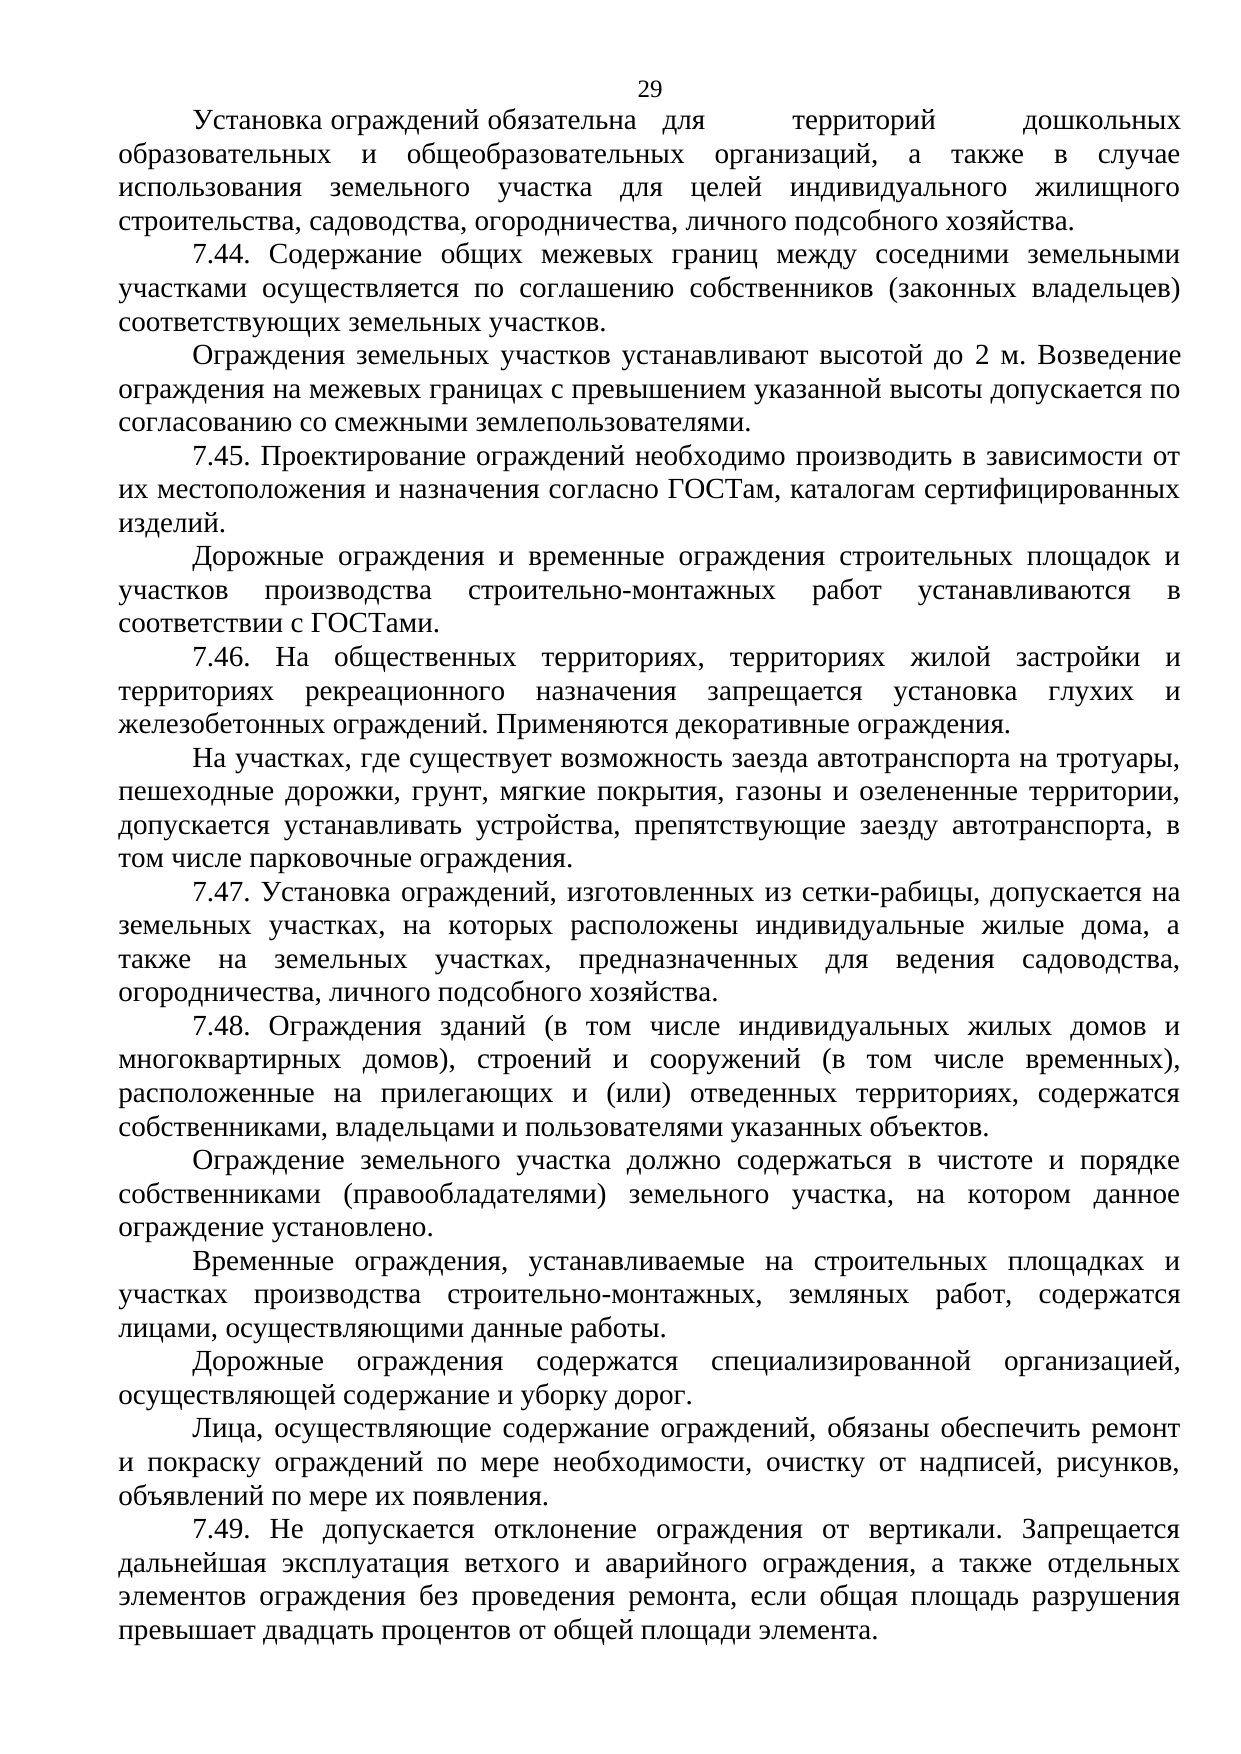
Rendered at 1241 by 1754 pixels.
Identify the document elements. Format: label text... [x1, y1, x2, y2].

text 7.45. Проектирование ограждений необходимо производить в зависимости от их местоположения и назначения согласно ГОСТам, каталогам сертифицированных изделий. [118, 438, 1181, 538]
text Лица, осуществляющие содержание ограждений, обязаны обеспечить ремонт и покраску ограждений по мере необходимости, очистку от надписей, рисунков, объявлений по мере их появления. [118, 1411, 1181, 1511]
text 7.49. Не допускается отклонение ограждения от вертикали. Запрещается дальнейшая эксплуатация ветхого и аварийного ограждения, а также отдельных элементов ограждения без проведения ремонта, если общая площадь разрушения превышает двадцать процентов от общей площади элемента. [118, 1511, 1181, 1645]
text 7.47. Установка ограждений, изготовленных из сетки-рабицы, допускается на земельных участках, на которых расположены индивидуальные жилые дома, а также на земельных участках, предназначенных для ведения садоводства, огородничества, личного подсобного хозяйства. [118, 874, 1181, 1008]
text Дорожные ограждения и временные ограждения строительных площадок и участков производства строительно-монтажных работ устанавливаются в соответствии с ГОСТами. [118, 538, 1181, 639]
text Дорожные ограждения содержатся специализированной организацией, осуществляющей содержание и уборку дорог. [118, 1343, 1181, 1411]
text 7.44. Содержание общих межевых границ между соседними земельными участками осуществляется по соглашению собственников (законных владельцев) соответствующих земельных участков. [118, 237, 1181, 337]
text 7.46. На общественных территориях, территориях жилой застройки и территориях рекреационного назначения запрещается установка глухих и железобетонных ограждений. Применяются декоративные ограждения. [118, 639, 1181, 740]
text Ограждение земельного участка должно содержаться в чистоте и порядке собственниками (правообладателями) земельного участка, на котором данное ограждение установлено. [118, 1142, 1181, 1243]
text Установка ограждений обязательна для территорий дошкольных образовательных и общеобразовательных организаций, а также в случае использования земельного участка для целей индивидуального жилищного строительства, садоводства, огородничества, личного подсобного хозяйства. [118, 102, 1181, 237]
text Временные ограждения, устанавливаемые на строительных площадках и участках производства строительно-монтажных, земляных работ, содержатся лицами, осуществляющими данные работы. [118, 1243, 1181, 1343]
text На участках, где существует возможность заезда автотранспорта на тротуары, пешеходные дорожки, грунт, мягкие покрытия, газоны и озелененные территории, допускается устанавливать устройства, препятствующие заезду автотранспорта, в том числе парковочные ограждения. [118, 740, 1181, 874]
text 7.48. Ограждения зданий (в том числе индивидуальных жилых домов и многоквартирных домов), строений и сооружений (в том числе временных), расположенные на прилегающих и (или) отведенных территориях, содержатся собственниками, владельцами и пользователями указанных объектов. [118, 1008, 1181, 1142]
text Ограждения земельных участков устанавливают высотой до 2 м. Возведение ограждения на межевых границах с превышением указанной высоты допускается по согласованию со смежными землепользователями. [118, 337, 1181, 438]
